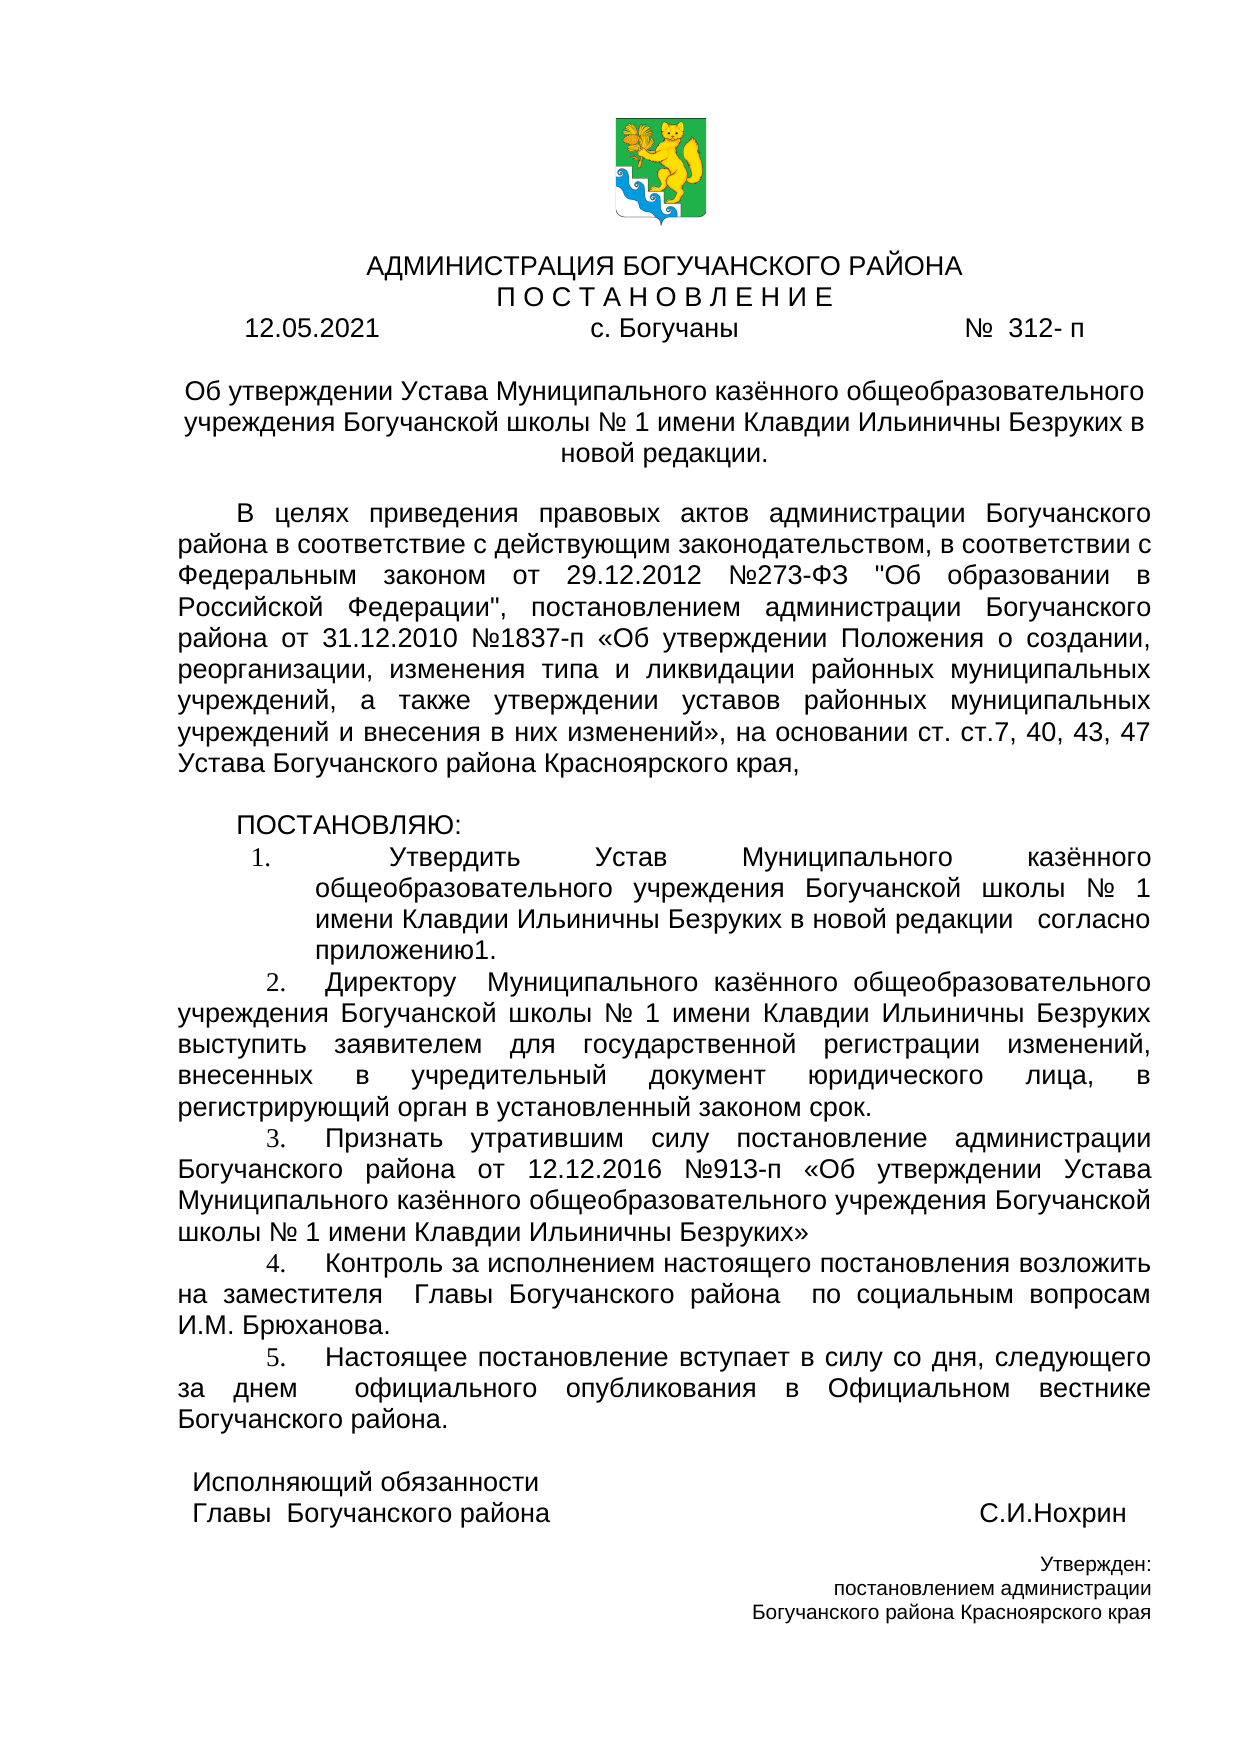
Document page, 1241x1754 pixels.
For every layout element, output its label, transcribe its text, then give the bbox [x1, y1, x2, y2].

list Настоящее постановление вступает в силу со дня, следующего за днем официального опубликования в Официальном вестнике Богучанского района. [177, 1341, 1152, 1434]
text ПОСТАНОВЛЯЮ: [177, 809, 1152, 841]
text Утвержден: постановлением администрации Богучанского района Красноярского края [709, 1552, 1152, 1624]
list Признать утратившим силу постановление администрации Богучанского района от 12.12.2016 №913-п «Об утверждении Устава Муниципального казённого общеобразовательного учреждения Богучанской школы № 1 имени Клавдии Ильиничны Безруких» [177, 1122, 1152, 1247]
list Директору Муниципального казённого общеобразовательного учреждения Богучанской школы № 1 имени Клавдии Ильиничны Безруких выступить заявителем для государственной регистрации изменений, внесенных в учредительный документ юридического лица, в регистрирующий орган в установленный законом срок. [177, 966, 1152, 1122]
text В целях приведения правовых актов администрации Богучанского района в соответствие с действующим законодательством, в соответствии с Федеральным законом от 29.12.2012 №273-ФЗ "Об образовании в Российской Федерации", постановлением администрации Богучанского района от 31.12.2010 №1837-п «Об утверждении Положения о создании, реорганизации, изменения типа и ликвидации районных муниципальных учреждений, а также утверждении уставов районных муниципальных учреждений и внесения в них изменений», на основании ст. ст.7, 40, 43, 47 Устава Богучанского района Красноярского края, [177, 497, 1152, 778]
text Об утверждении Устава Муниципального казённого общеобразовательного учреждения Богучанской школы № 1 имени Клавдии Ильиничны Безруких в новой редакции. [177, 375, 1152, 469]
list Контроль за исполнением настоящего постановления возложить на заместителя Главы Богучанского района по социальным вопросам И.М. Брюханова. [177, 1247, 1152, 1341]
text АДМИНИСТРАЦИЯ БОГУЧАНСКОГО РАЙОНА [177, 250, 1152, 281]
text Главы Богучанского района С.И.Нохрин [192, 1497, 1152, 1528]
list Утвердить Устав Муниципального казённого общеобразовательного учреждения Богучанской школы № 1 имени Клавдии Ильиничны Безруких в новой редакции согласно приложению1. [251, 841, 1152, 966]
text Исполняющий обязанности [192, 1466, 1152, 1497]
picture [615, 118, 707, 226]
text 12.05.2021 с. Богучаны № 312- п [177, 312, 1152, 344]
text П О С Т А Н О В Л Е Н И Е [177, 281, 1152, 312]
